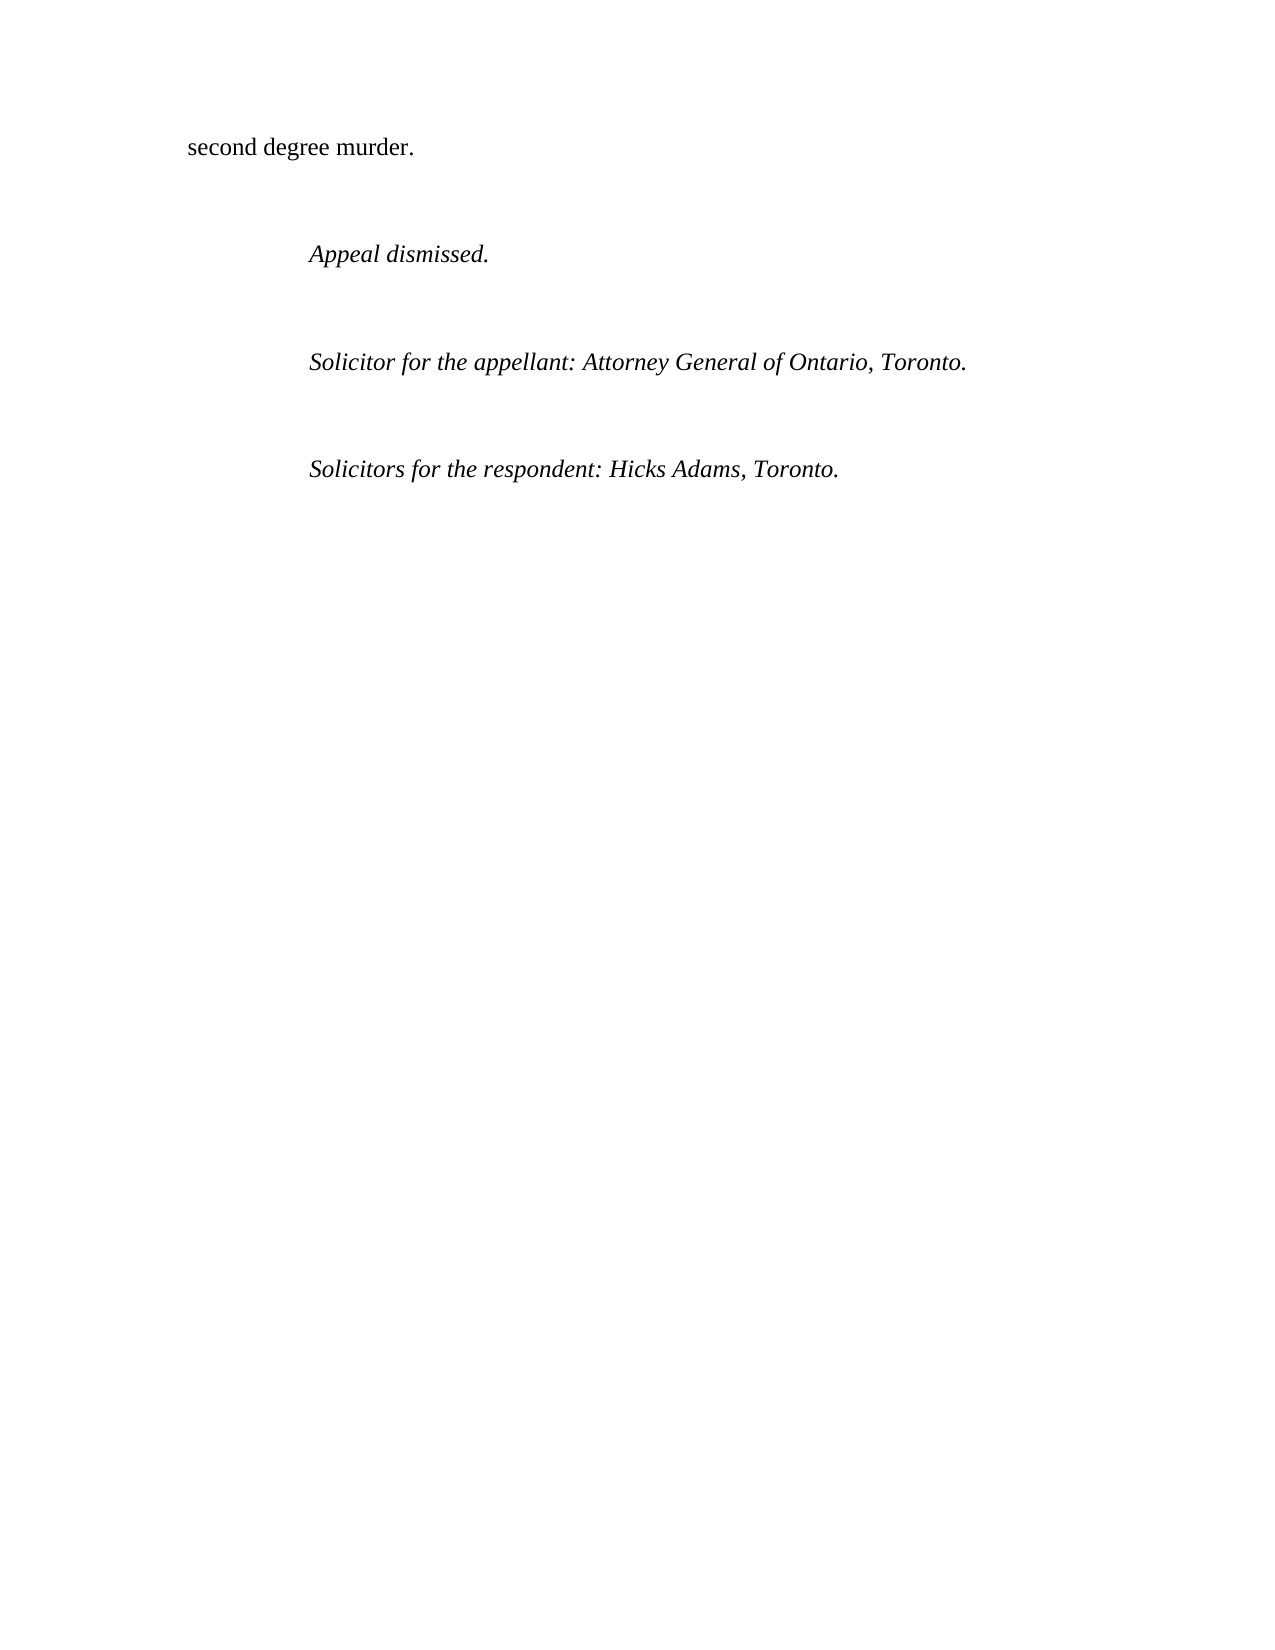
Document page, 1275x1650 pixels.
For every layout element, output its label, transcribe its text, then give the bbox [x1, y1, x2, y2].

text Solicitor for the appellant: Attorney General of Ontario, Toronto. [187, 347, 1050, 376]
text Solicitors for the respondent: Hicks Adams, Toronto. [187, 454, 1050, 483]
text Appeal dismissed. [187, 239, 1050, 268]
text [187, 132, 1050, 161]
